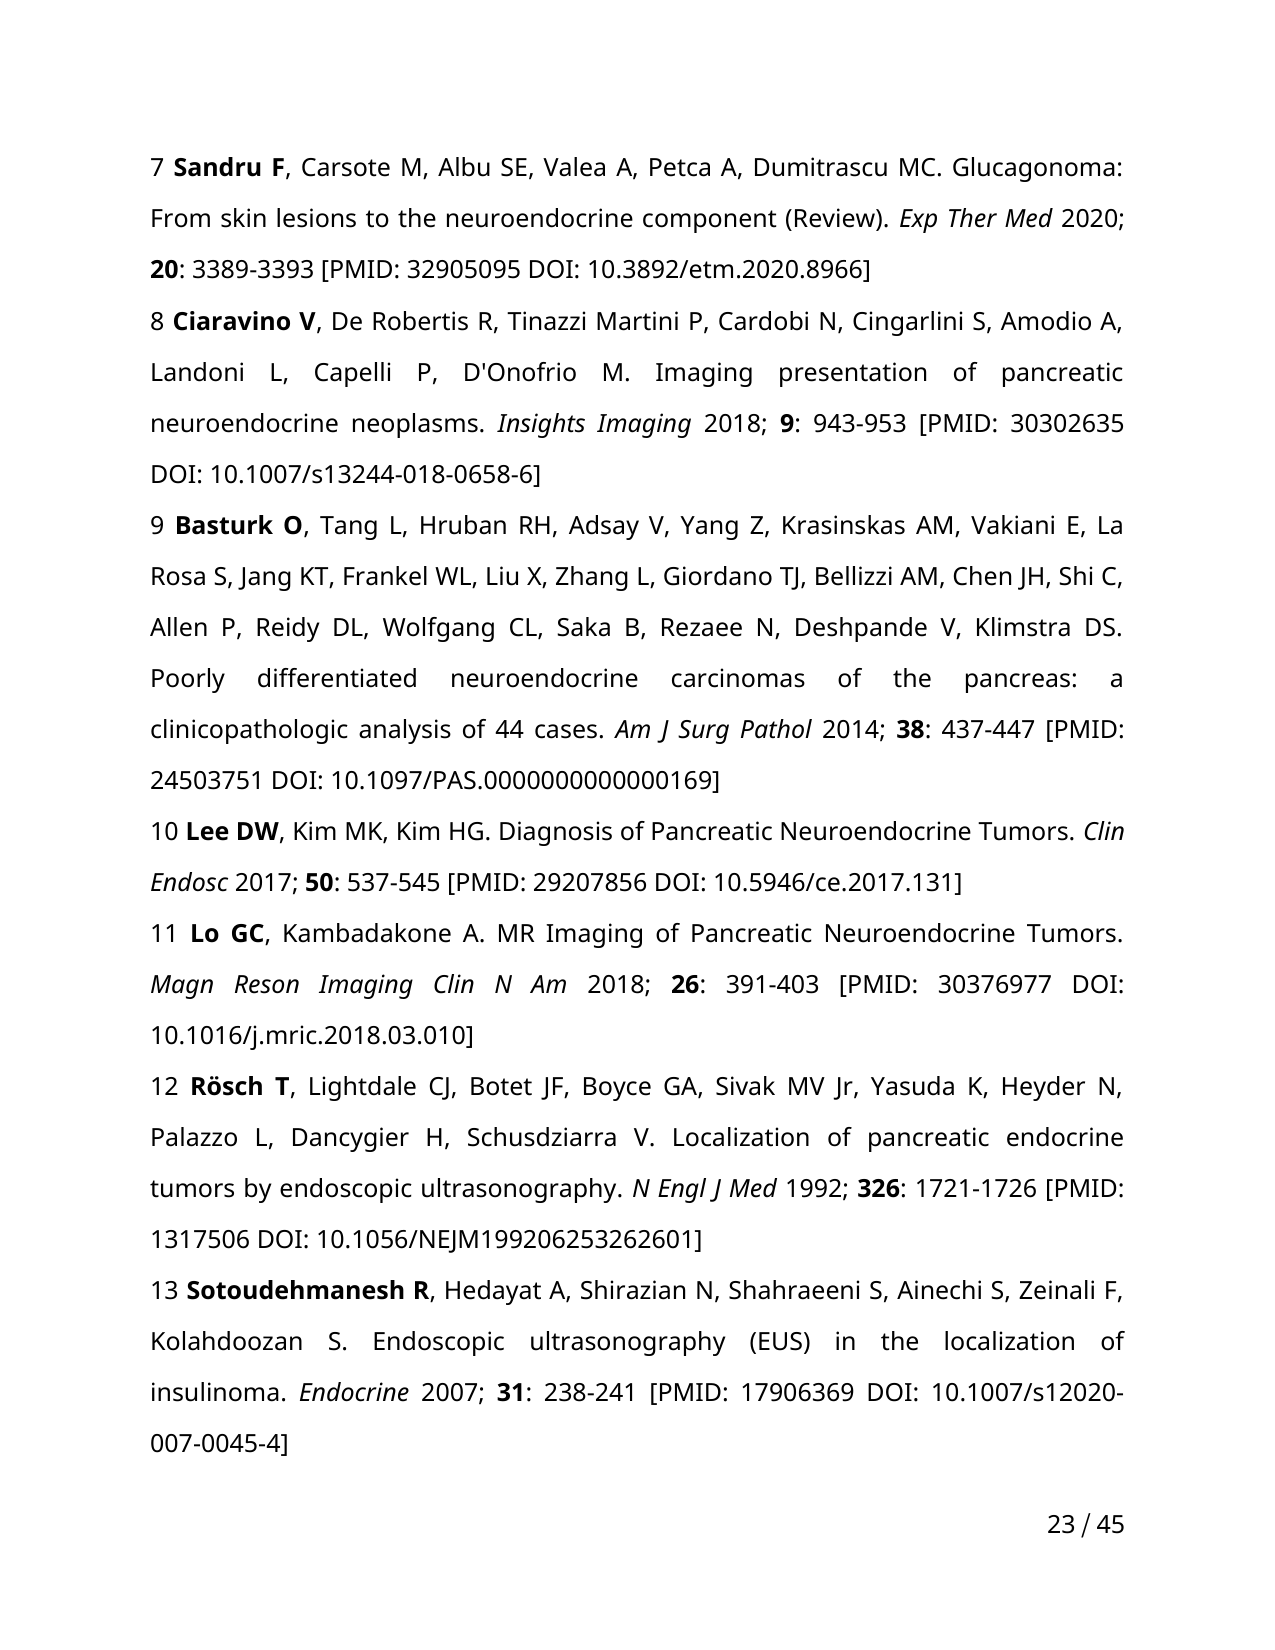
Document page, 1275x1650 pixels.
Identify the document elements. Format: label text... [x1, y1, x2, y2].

text 10 Lee DW, Kim MK, Kim HG. Diagnosis of Pancreatic Neuroendocrine Tumors. Clin Endosc 2017; 50: 537-545 [PMID: 29207856 DOI: 10.5946/ce.2017.131] [150, 813, 1125, 899]
text 12 Rösch T, Lightdale CJ, Botet JF, Boyce GA, Sivak MV Jr, Yasuda K, Heyder N, Palazzo L, Dancygier H, Schusdziarra V. Localization of pancreatic endocrine tumors by endoscopic ultrasonography. N Engl J Med 1992; 326: 1721-1726 [PMID: 1317506 DOI: 10.1056/NEJM199206253262601] [150, 1069, 1125, 1256]
text 7 Sandru F, Carsote M, Albu SE, Valea A, Petca A, Dumitrascu MC. Glucagonoma: From skin lesions to the neuroendocrine component (Review). Exp Ther Med 2020; 20: 3389-3393 [PMID: 32905095 DOI: 10.3892/etm.2020.8966] [150, 150, 1125, 286]
text 9 Basturk O, Tang L, Hruban RH, Adsay V, Yang Z, Krasinskas AM, Vakiani E, La Rosa S, Jang KT, Frankel WL, Liu X, Zhang L, Giordano TJ, Bellizzi AM, Chen JH, Shi C, Allen P, Reidy DL, Wolfgang CL, Saka B, Rezaee N, Deshpande V, Klimstra DS. Poorly differentiated neuroendocrine carcinomas of the pancreas: a clinicopathologic analysis of 44 cases. Am J Surg Pathol 2014; 38: 437-447 [PMID: 24503751 DOI: 10.1097/PAS.0000000000000169] [150, 507, 1125, 797]
text 8 Ciaravino V, De Robertis R, Tinazzi Martini P, Cardobi N, Cingarlini S, Amodio A, Landoni L, Capelli P, D'Onofrio M. Imaging presentation of pancreatic neuroendocrine neoplasms. Insights Imaging 2018; 9: 943-953 [PMID: 30302635 DOI: 10.1007/s13244-018-0658-6] [150, 303, 1125, 490]
text 11 Lo GC, Kambadakone A. MR Imaging of Pancreatic Neuroendocrine Tumors. Magn Reson Imaging Clin N Am 2018; 26: 391-403 [PMID: 30376977 DOI: 10.1016/j.mric.2018.03.010] [150, 916, 1125, 1052]
text 13 Sotoudehmanesh R, Hedayat A, Shirazian N, Shahraeeni S, Ainechi S, Zeinali F, Kolahdoozan S. Endoscopic ultrasonography (EUS) in the localization of insulinoma. Endocrine 2007; 31: 238-241 [PMID: 17906369 DOI: 10.1007/s12020-007-0045-4] [150, 1273, 1125, 1460]
